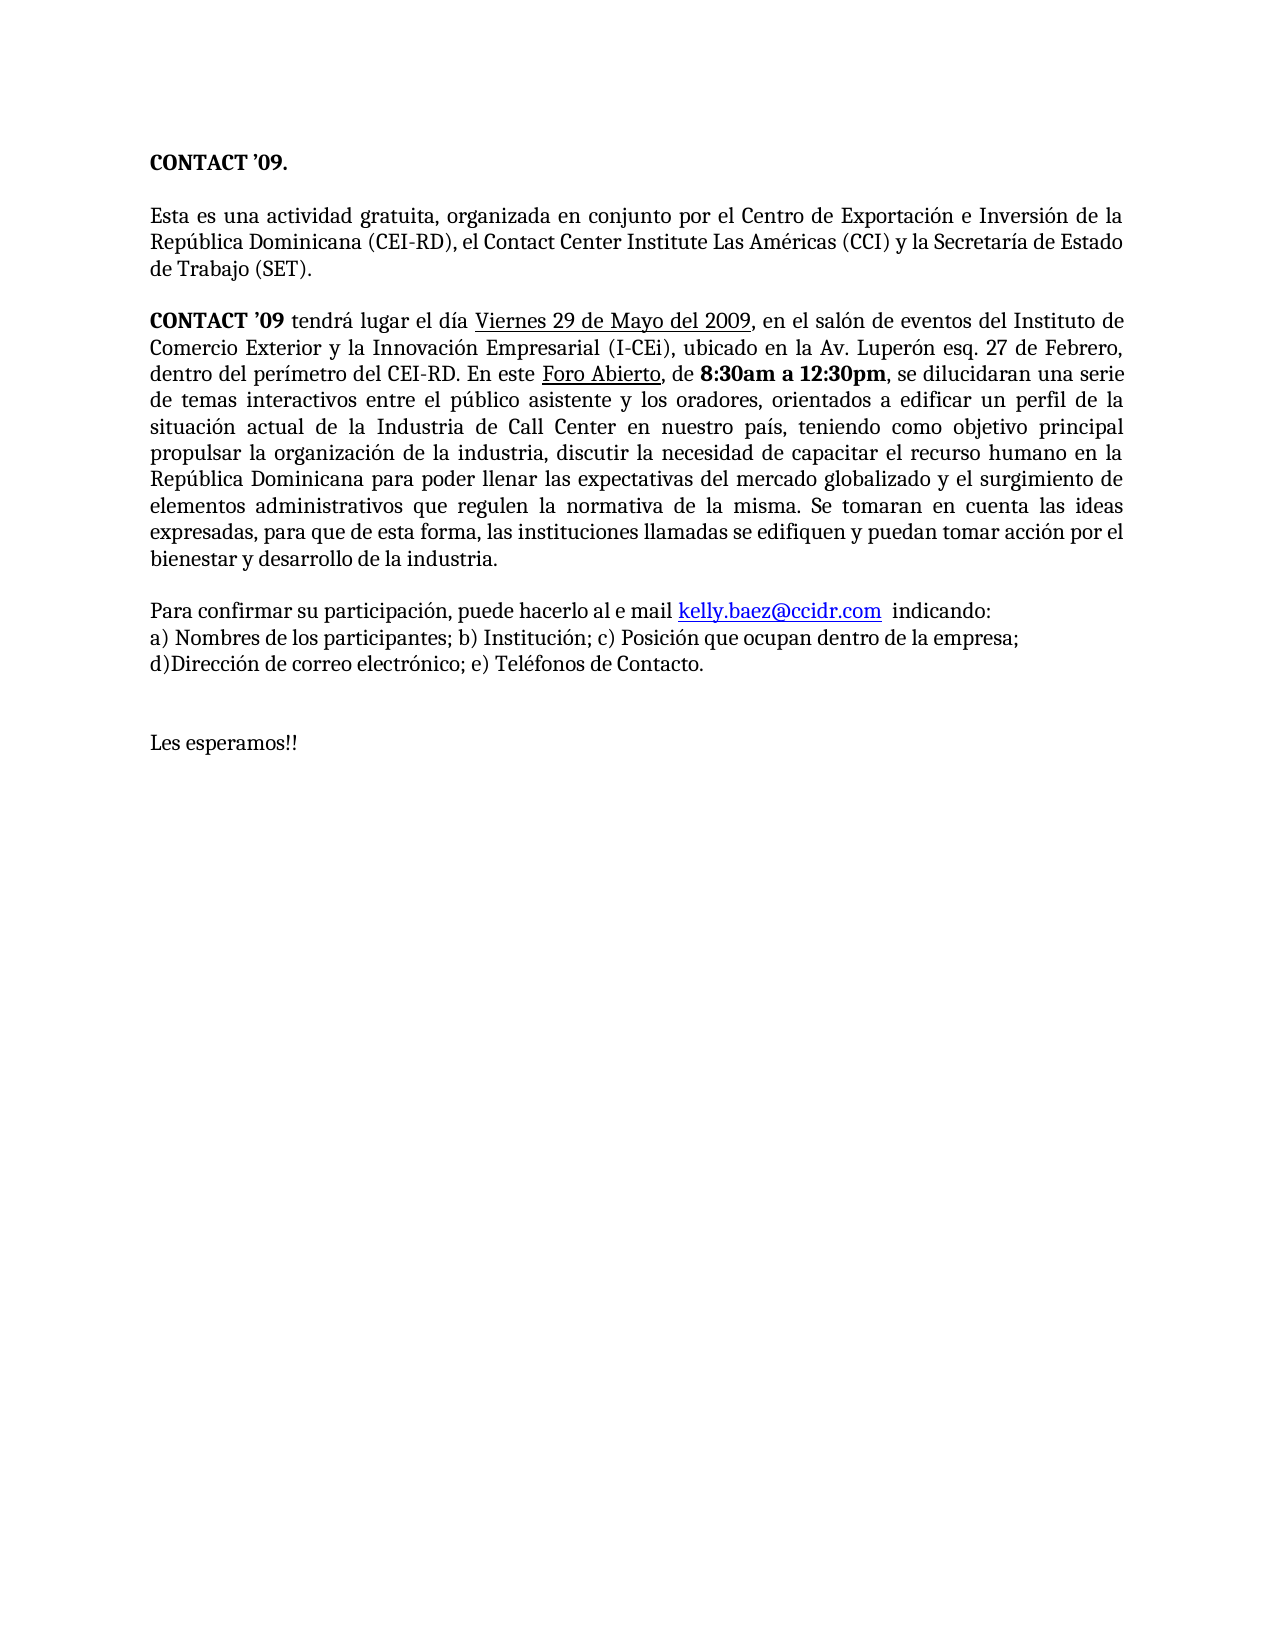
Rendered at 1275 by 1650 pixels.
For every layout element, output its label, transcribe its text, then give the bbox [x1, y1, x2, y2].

text a) Nombres de los participantes; b) Institución; c) Posición que ocupan dentro de la empresa; d)Dirección de correo electrónico; e) Teléfonos de Contacto. [150, 624, 1125, 677]
text Les esperamos!! [150, 730, 1125, 756]
text CONTACT ’09. [150, 150, 1125, 176]
text Para confirmar su participación, puede hacerlo al e mail kelly.baez@ccidr.com indicando: [150, 598, 1125, 624]
text CONTACT ’09 tendrá lugar el día Viernes 29 de Mayo del 2009, en el salón de eventos del Instituto de Comercio Exterior y la Innovación Empresarial (I-CEi), ubicado en la Av. Luperón esq. 27 de Febrero, dentro del perímetro del CEI-RD. En este Foro Abierto, de 8:30am a 12:30pm, se dilucidaran una serie de temas interactivos entre el público asistente y los oradores, orientados a edificar un perfil de la situación actual de la Industria de Call Center en nuestro país, teniendo como objetivo principal propulsar la organización de la industria, discutir la necesidad de capacitar el recurso humano en la República Dominicana para poder llenar las expectativas del mercado globalizado y el surgimiento de elementos administrativos que regulen la normativa de la misma. Se tomaran en cuenta las ideas expresadas, para que de esta forma, las instituciones llamadas se edifiquen y puedan tomar acción por el bienestar y desarrollo de la industria. [150, 308, 1125, 572]
text Esta es una actividad gratuita, organizada en conjunto por el Centro de Exportación e Inversión de la República Dominicana (CEI-RD), el Contact Center Institute Las Américas (CCI) y la Secretaría de Estado de Trabajo (SET). [150, 203, 1125, 282]
